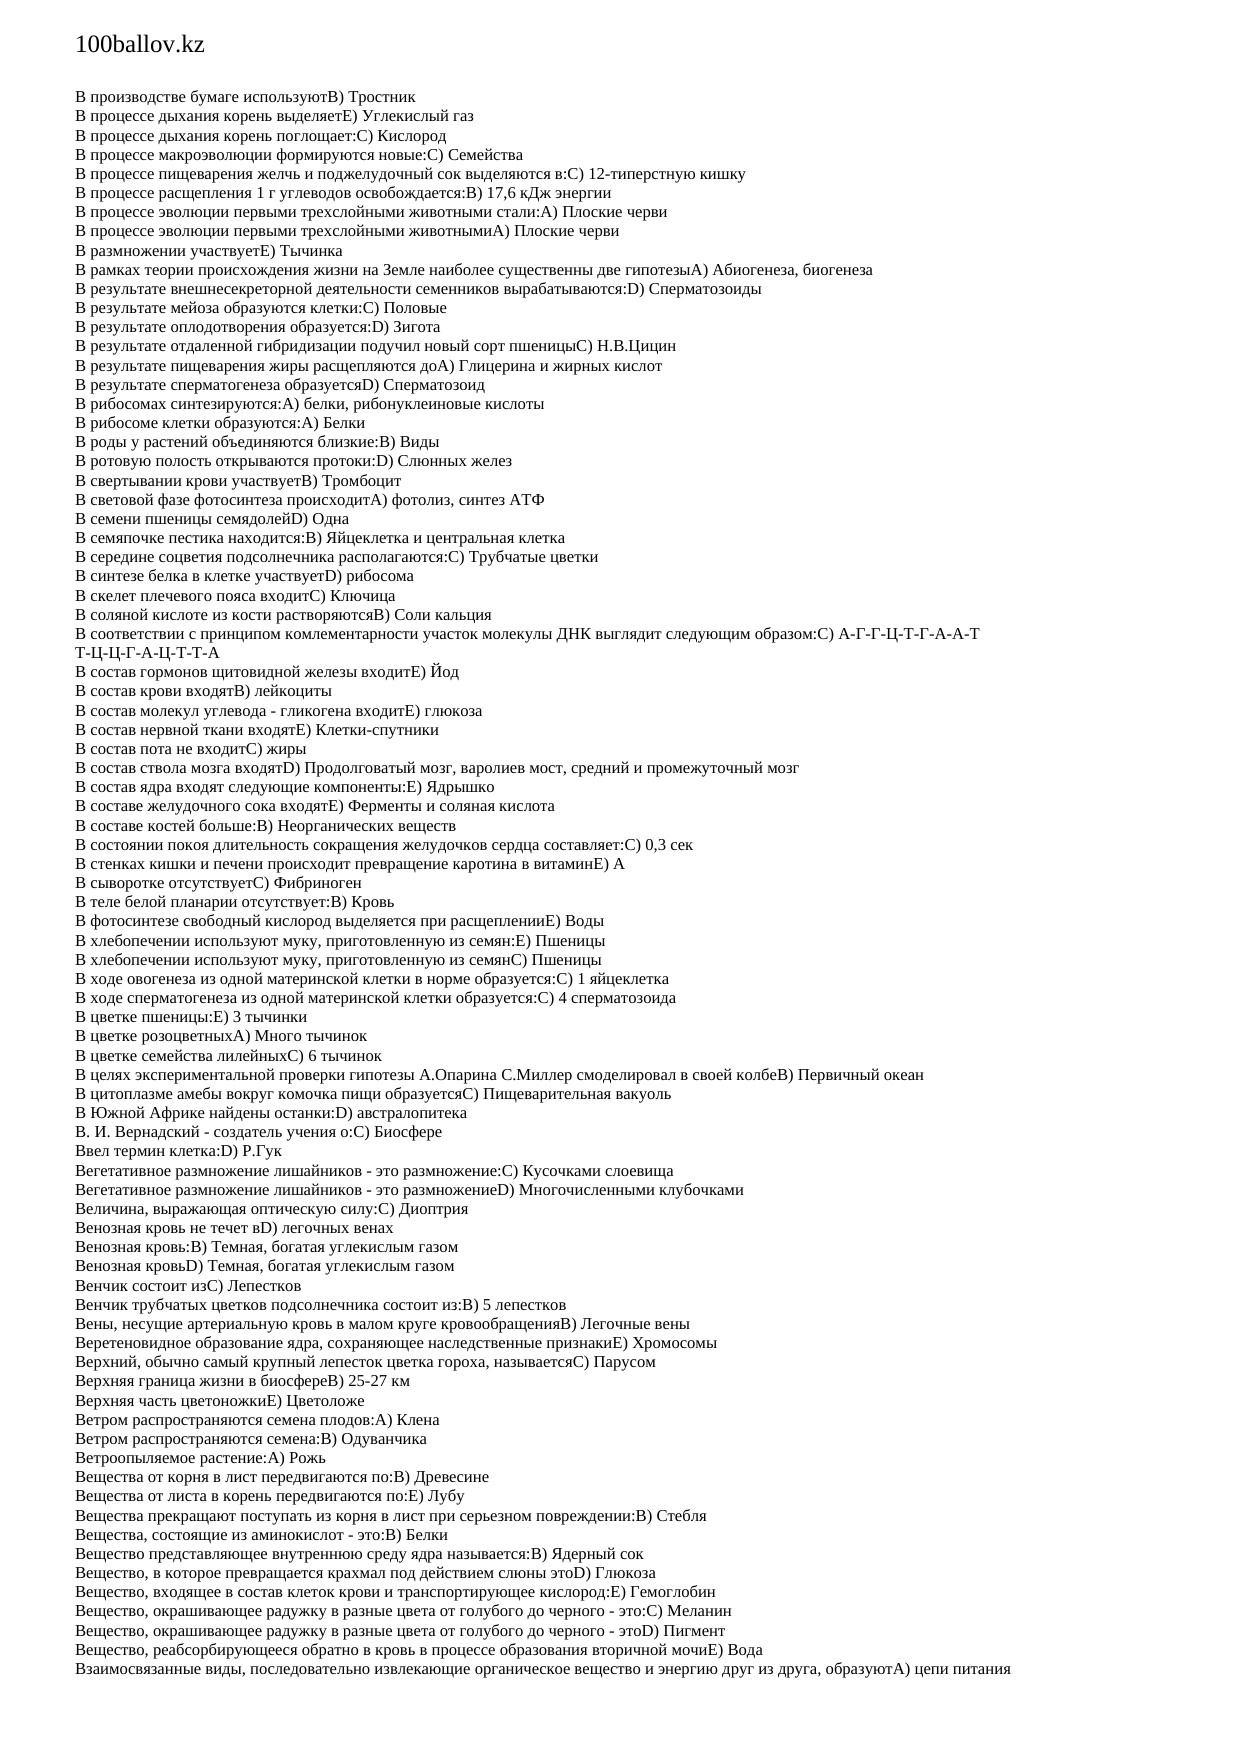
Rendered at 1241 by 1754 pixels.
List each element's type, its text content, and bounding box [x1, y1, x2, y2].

text Вегетативное размножение лишайников - это размножениеD) Многочисленными клубочками [75, 1179, 1165, 1199]
text Венозная кровь не течет вD) легочных венах [75, 1218, 1165, 1237]
text Вещества от листа в корень передвигаются по:E) Лубу [75, 1486, 1165, 1505]
text В цветке пшеницы:E) 3 тычинки [75, 1007, 1165, 1026]
text В цветке розоцветныхA) Много тычинок [75, 1026, 1165, 1045]
text В процессе эволюции первыми трехслойными животными стали:A) Плоские черви [75, 202, 1165, 221]
text В производстве бумаге используютB) Тростник [75, 87, 1165, 106]
text В состав молекул углевода - гликогена входитE) глюкоза [75, 700, 1165, 719]
text В соответствии с принципом комлементарности участок молекулы ДНК выглядит следующим образом:C) А-Г-Г-Ц-Т-Г-А-А-Т [75, 624, 1165, 643]
text Вещества прекращают поступать из корня в лист при серьезном повреждении:B) Стебля [75, 1505, 1165, 1524]
text В результате оплодотворения образуется:D) Зигота [75, 317, 1165, 336]
text В теле белой планарии отсутствует:B) Кровь [75, 892, 1165, 911]
text В целях экспериментальной проверки гипотезы А.Опарина С.Миллер смоделировал в своей колбеB) Первичный океан [75, 1064, 1165, 1084]
text В световой фазе фотосинтеза происходитA) фотолиз, синтез АТФ [75, 489, 1165, 509]
text В рибосоме клетки образуются:A) Белки [75, 413, 1165, 432]
text В середине соцветия подсолнечника располагаются:C) Трубчатые цветки [75, 547, 1165, 566]
text Т-Ц-Ц-Г-А-Ц-Т-Т-А [75, 643, 1165, 662]
text В ротовую полость открываются протоки:D) Слюнных желез [75, 451, 1165, 470]
text В процессе эволюции первыми трехслойными животнымиA) Плоские черви [75, 221, 1165, 240]
text В процессе макроэволюции формируются новые:C) Семейства [75, 144, 1165, 164]
text В ходе овогенеза из одной материнской клетки в норме образуется:C) 1 яйцеклетка [75, 969, 1165, 988]
text В роды у растений объединяются близкие:B) Виды [75, 432, 1165, 451]
text В фотосинтезе свободный кислород выделяется при расщепленииE) Воды [75, 911, 1165, 930]
text Вещество, в которое превращается крахмал под действием слюны этоD) Глюкоза [75, 1563, 1165, 1582]
text Верхняя граница жизни в биосфереB) 25- [75, 1371, 1165, 1390]
text Венозная кровь:B) Темная, богатая углекислым газом [75, 1237, 1165, 1256]
text В свертывании крови участвуетB) Тромбоцит [75, 470, 1165, 489]
text В хлебопечении используют муку, приготовленную из семян:E) Пшеницы [75, 930, 1165, 949]
text Венчик трубчатых цветков подсолнечника состоит из:B) 5 лепестков [75, 1294, 1165, 1314]
text Вещество, окрашивающее радужку в разные цвета от голубого до черного - этоD) Пигмент [75, 1620, 1165, 1639]
text Ветром распространяются семена:B) Одуванчика [75, 1429, 1165, 1448]
text В состоянии покоя длительность сокращения желудочков сердца составляет:C) 0,3 сек [75, 834, 1165, 854]
text Венчик состоит изC) Лепестков [75, 1275, 1165, 1294]
text В результате отдаленной гибридизации подучил новый сорт пшеницыC) Н.В.Цицин [75, 336, 1165, 355]
text В результате мейоза образуются клетки:C) Половые [75, 298, 1165, 317]
text Ветроопыляемое растение:A) Рожь [75, 1448, 1165, 1467]
text В стенках кишки и печени происходит превращение каротина в витаминE) А [75, 854, 1165, 873]
text Вещество, реабсорбирующееся обратно в кровь в процессе образования вторичной мочиE) Вода [75, 1639, 1165, 1659]
text В сыворотке отсутствуетC) Фибриноген [75, 873, 1165, 892]
text Величина, выражающая оптическую силу:C) Диоптрия [75, 1199, 1165, 1218]
text Верхний, обычно самый крупный лепесток цветка гороха, называетсяC) Парусом [75, 1352, 1165, 1371]
text В хлебопечении используют муку, приготовленную из семянC) Пшеницы [75, 949, 1165, 969]
text В семяпочке пестика находится:B) Яйцеклетка и центральная клетка [75, 528, 1165, 547]
text В составе желудочного сока входятE) Ферменты и соляная кислота [75, 796, 1165, 815]
text Венозная кровьD) Темная, богатая углекислым газом [75, 1256, 1165, 1275]
text В цитоплазме амебы вокруг комочка пищи образуетсяC) Пищеварительная вакуоль [75, 1084, 1165, 1103]
text В рибосомах синтезируются:A) белки, рибонуклеиновые кислоты [75, 394, 1165, 413]
text Вещество представляющее внутреннюю среду ядра называется:B) Ядерный сок [75, 1544, 1165, 1563]
text В синтезе белка в клетке участвуетD) рибосома [75, 566, 1165, 585]
text В составе костей больше:B) Неорганических веществ [75, 815, 1165, 834]
text Ввел термин клетка:D) Р.Гук [75, 1141, 1165, 1160]
text В состав ядра входят следующие компоненты:E) Ядрышко [75, 777, 1165, 796]
text В результате сперматогенеза образуетсяD) Сперматозоид [75, 374, 1165, 394]
text Вещество, окрашивающее радужку в разные цвета от голубого до черного - это:C) Меланин [75, 1601, 1165, 1620]
text В ходе сперматогенеза из одной материнской клетки образуется:C) 4 сперматозоида [75, 988, 1165, 1007]
text В семени пшеницы семядолейD) Одна [75, 509, 1165, 528]
text Вегетативное размножение лишайников - это размножение:C) Кусочками слоевища [75, 1160, 1165, 1179]
text В состав ствола мозга входятD) Продолговатый мозг, варолиев мост, средний и промежуточный мозг [75, 758, 1165, 777]
text В состав гормонов щитовидной железы входитE) Йод [75, 662, 1165, 681]
text Вещества, состоящие из аминокислот - это:B) Белки [75, 1524, 1165, 1544]
text В. И. Вернадский - создатель учения о:C) Биосфере [75, 1122, 1165, 1141]
text В процессе расщепления углеводов освобождается:B) 17,6 кДж энергии [75, 183, 1165, 202]
text Верхняя часть цветоножкиE) Цветоложе [75, 1390, 1165, 1409]
text Вены, несущие артериальную кровь в малом круге кровообращенияB) Легочные вены [75, 1314, 1165, 1333]
text В процессе дыхания корень поглощает:C) Кислород [75, 125, 1165, 144]
text Веретеновидное образование ядра, сохраняющее наследственные признакиE) Хромосомы [75, 1333, 1165, 1352]
text В состав нервной ткани входятE) Клетки-спутники [75, 719, 1165, 739]
text В процессе пищеварения желчь и поджелудочный сок выделяются в:C) 12-типерстную кишку [75, 164, 1165, 183]
text В состав крови входятB) лейкоциты [75, 681, 1165, 700]
text В размножении участвуетE) Тычинка [75, 240, 1165, 259]
text В состав пота не входитC) жиры [75, 739, 1165, 758]
text В результате пищеварения жиры расщепляются доA) Глицерина и жирных кислот [75, 355, 1165, 374]
text В соляной кислоте из кости растворяютсяB) Соли кальция [75, 604, 1165, 624]
text Вещества от корня в лист передвигаются по:B) Древесине [75, 1467, 1165, 1486]
text Вещество, входящее в состав клеток крови и транспортирующее кислород:E) Гемоглобин [75, 1582, 1165, 1601]
text Взаимосвязанные виды, последовательно извлекающие органическое вещество и энергию друг из друга, образуютA) цепи питания [75, 1659, 1165, 1678]
text В Южной Африке найдены останки:D) австралопитека [75, 1103, 1165, 1122]
text В цветке семейства лилейныхC) 6 тычинок [75, 1045, 1165, 1064]
text В скелет плечевого пояса входитC) Ключица [75, 585, 1165, 604]
text Ветром распространяются семена плодов:A) Клена [75, 1409, 1165, 1429]
text В рамках теории происхождения жизни на Земле наиболее существенны две гипотезыA) Абиогенеза, биогенеза [75, 259, 1165, 279]
text В процессе дыхания корень выделяетE) Углекислый газ [75, 106, 1165, 125]
text В результате внешнесекреторной деятельности семенников вырабатываются:D) Сперматозоиды [75, 279, 1165, 298]
